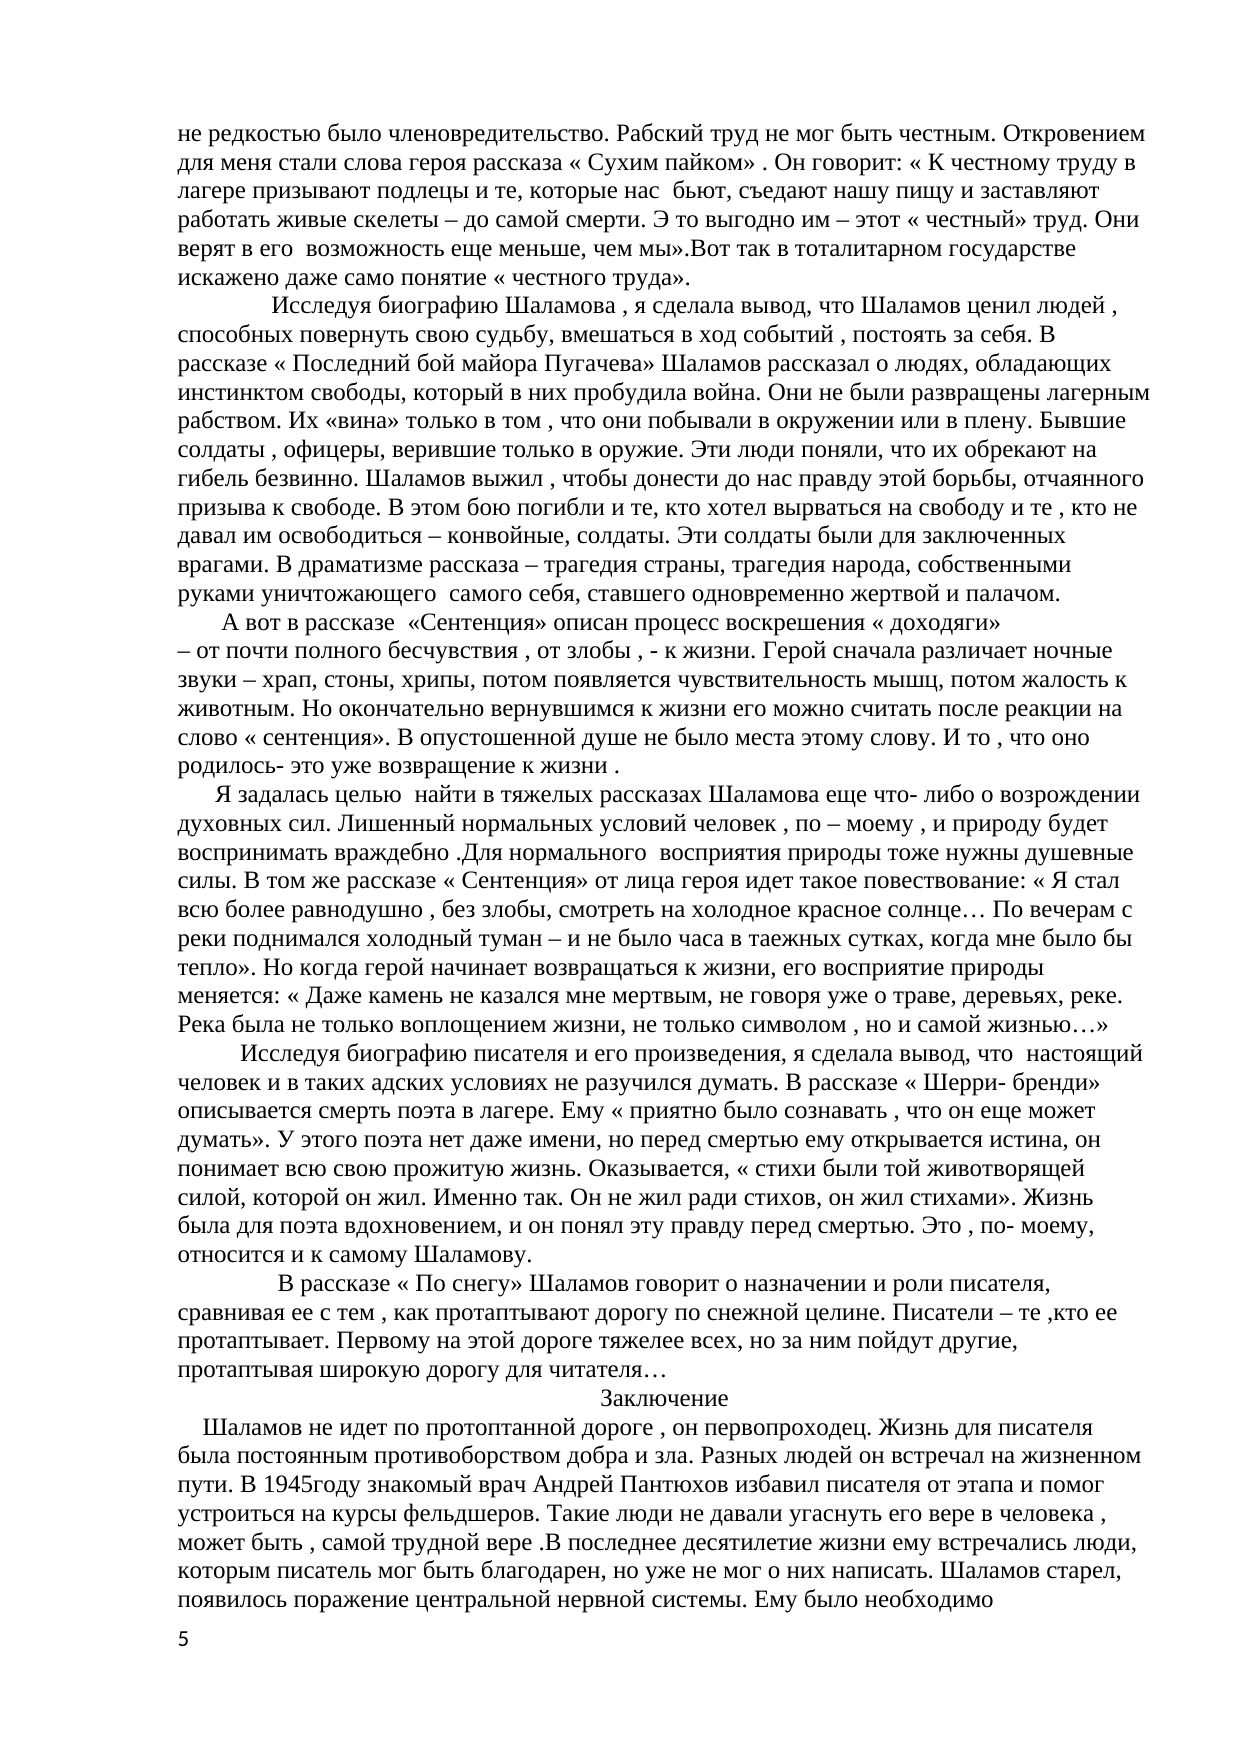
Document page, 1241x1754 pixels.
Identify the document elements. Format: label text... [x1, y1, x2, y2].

text А вот в рассказе «Сентенция» описан процесс воскрешения « доходяги» [177, 607, 1152, 636]
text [177, 1412, 1152, 1613]
text В рассказе « По снегу» Шаламов говорит о назначении и роли писателя, сравнивая ее с тем , как протаптывают дорогу по снежной целине. Писатели – те ,кто ее протаптывает. Первому на этой дороге тяжелее всех, но за ним пойдут другие, протаптывая широкую дорогу для читателя… [177, 1268, 1152, 1383]
text – от почти полного бесчувствия , от злобы , - к жизни. Герой сначала различает ночные звуки – храп, стоны, хрипы, потом появляется чувствительность мышц, потом жалость к животным. Но окончательно вернувшимся к жизни его можно считать после реакции на слово « сентенция». В опустошенной душе не было места этому слову. И то , что оно родилось- это уже возвращение к жизни . [177, 636, 1152, 779]
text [177, 118, 1152, 291]
text Исследуя биографию Шаламова , я сделала вывод, что Шаламов ценил людей , способных повернуть свою судьбу, вмешаться в ход событий , постоять за себя. В рассказе « Последний бой майора Пугачева» Шаламов рассказал о людях, обладающих инстинктом свободы, который в них пробудила война. Они не были развращены лагерным рабством. Их «вина» только в том , что они побывали в окружении или в плену. Бывшие солдаты , офицеры, верившие только в оружие. Эти люди поняли, что их обрекают на гибель безвинно. Шаламов выжил , чтобы донести до нас правду этой борьбы, отчаянного призыва к свободе. В этом бою погибли и те, кто хотел вырваться на свободу и те , кто не давал им освободиться – конвойные, солдаты. Эти солдаты были для заключенных врагами. В драматизме рассказа – трагедия страны, трагедия народа, собственными руками уничтожающего самого себя, ставшего одновременно жертвой и палачом. [177, 291, 1152, 607]
text Я задалась целью найти в тяжелых рассказах Шаламова еще что- либо о возрождении духовных сил. Лишенный нормальных условий человек , по – моему , и природу будет воспринимать враждебно .Для нормального восприятия природы тоже нужны душевные силы. В том же рассказе « Сентенция» от лица героя идет такое повествование: « Я стал всю более равнодушно , без злобы, смотреть на холодное красное солнце… По вечерам с реки поднимался холодный туман – и не было часа в таежных сутках, когда мне было бы тепло». Но когда герой начинает возвращаться к жизни, его восприятие природы меняется: « Даже камень не казался мне мертвым, не говоря уже о траве, деревьях, реке. Река была не только воплощением жизни, не только символом , но и самой жизнью…» [177, 779, 1152, 1038]
text Исследуя биографию писателя и его произведения, я сделала вывод, что настоящий человек и в таких адских условиях не разучился думать. В рассказе « Шерри- бренди» описывается смерть поэта в лагере. Ему « приятно было сознавать , что он еще может думать». У этого поэта нет даже имени, но перед смертью ему открывается истина, он понимает всю свою прожитую жизнь. Оказывается, « стихи были той животворящей силой, которой он жил. Именно так. Он не жил ради стихов, он жил стихами». Жизнь была для поэта вдохновением, и он понял эту правду перед смертью. Это , по- моему, относится и к самому Шаламову. [177, 1038, 1152, 1268]
text Заключение [177, 1383, 1152, 1412]
